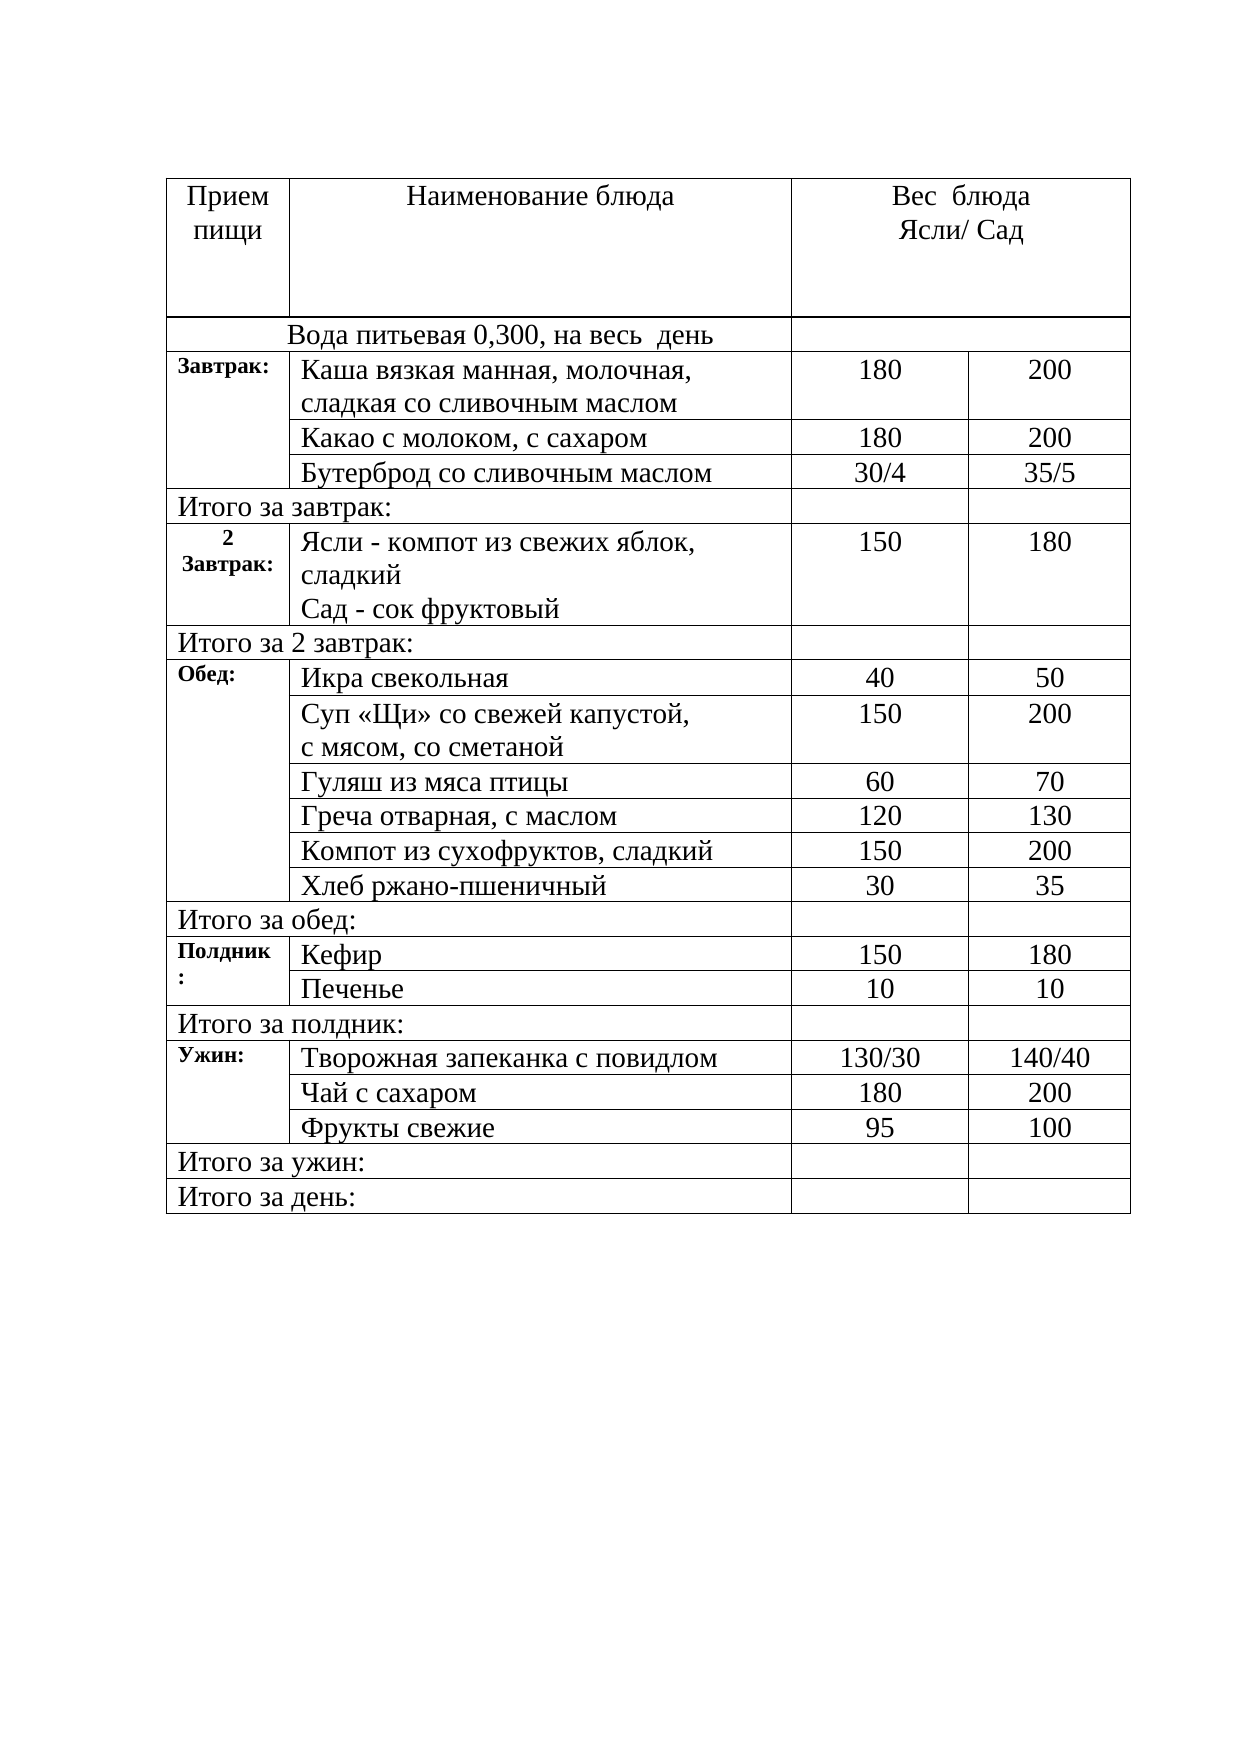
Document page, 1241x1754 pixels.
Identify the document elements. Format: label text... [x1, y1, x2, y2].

table_cell [792, 902, 968, 936]
table_cell Завтрак: [167, 352, 289, 488]
table_cell 130 [969, 799, 1130, 832]
table_cell Итого за 2 завтрак: [167, 626, 791, 659]
table_cell Какао с молоком, с сахаром [290, 420, 791, 454]
table_cell Полдник: [167, 937, 289, 1005]
table_cell 180 [969, 937, 1130, 970]
table_cell 180 [969, 524, 1130, 624]
table_header Вес блюда Ясли/ Сад [792, 179, 1130, 316]
table_cell Вода питьевая 0,300, на весь день [167, 318, 791, 351]
table_cell 10 [969, 971, 1130, 1005]
table_cell [969, 1006, 1130, 1039]
table_cell Икра свекольная [290, 660, 791, 695]
table_cell 70 [969, 764, 1130, 797]
table_cell Гуляш из мяса птицы [290, 764, 791, 797]
table_cell 30/4 [792, 455, 968, 488]
table_cell Итого за день: [167, 1179, 791, 1212]
table_cell 150 [792, 937, 968, 970]
table_cell [969, 626, 1130, 659]
table_cell [792, 1179, 968, 1212]
table_cell [792, 1144, 968, 1178]
table_cell 200 [969, 420, 1130, 454]
table_header Прием пищи [167, 179, 289, 316]
table_header Наименование блюда [290, 179, 791, 316]
table_cell Греча отварная, с маслом [290, 799, 791, 832]
table_cell 100 [969, 1110, 1130, 1143]
table_cell 180 [792, 352, 968, 419]
table_cell Кефир [290, 937, 791, 970]
table_cell 200 [969, 1075, 1130, 1109]
table_cell Суп «Щи» со свежей капустой, с мясом, со сметаной [290, 696, 791, 763]
table_cell Ужин: [167, 1041, 289, 1143]
table_cell 2 Завтрак: [167, 524, 289, 624]
table_cell 140/40 [969, 1041, 1130, 1074]
table_cell Итого за завтрак: [167, 489, 791, 523]
table_cell 180 [792, 1075, 968, 1109]
table_cell Печенье [290, 971, 791, 1005]
table_cell Каша вязкая манная, молочная, сладкая со сливочным маслом [290, 352, 791, 419]
table_cell 30 [792, 868, 968, 901]
table_cell 60 [792, 764, 968, 797]
table_cell 150 [792, 833, 968, 867]
table_cell Итого за полдник: [167, 1006, 791, 1039]
table_cell [792, 1006, 968, 1039]
table_cell 200 [969, 833, 1130, 867]
table_cell [792, 489, 968, 523]
table_cell 10 [792, 971, 968, 1005]
table_cell Хлеб ржано-пшеничный [290, 868, 791, 901]
table_cell 35/5 [969, 455, 1130, 488]
table_cell 50 [969, 660, 1130, 695]
table_cell Бутерброд со сливочным маслом [290, 455, 791, 488]
table_cell 200 [969, 696, 1130, 763]
table_cell [792, 318, 1130, 351]
table_cell 150 [792, 524, 968, 624]
table_cell 130/30 [792, 1041, 968, 1074]
table_cell Обед: [167, 660, 289, 901]
table_cell 120 [792, 799, 968, 832]
table_cell Итого за обед: [167, 902, 791, 936]
table_cell 95 [792, 1110, 968, 1143]
table_cell 180 [792, 420, 968, 454]
table_cell Итого за ужин: [167, 1144, 791, 1178]
table_cell 40 [792, 660, 968, 695]
table_cell 150 [792, 696, 968, 763]
table_cell Компот из сухофруктов, сладкий [290, 833, 791, 867]
table_cell Чай с сахаром [290, 1075, 791, 1109]
table_cell [969, 902, 1130, 936]
table_cell Творожная запеканка с повидлом [290, 1041, 791, 1074]
table_cell [969, 489, 1130, 523]
table_cell [969, 1144, 1130, 1178]
table_cell [969, 1179, 1130, 1212]
table_cell Фрукты свежие [290, 1110, 791, 1143]
table_cell [792, 626, 968, 659]
table_cell Ясли - компот из свежих яблок, сладкий Сад - сок фруктовый [290, 524, 791, 624]
table_cell 200 [969, 352, 1130, 419]
table_cell 35 [969, 868, 1130, 901]
